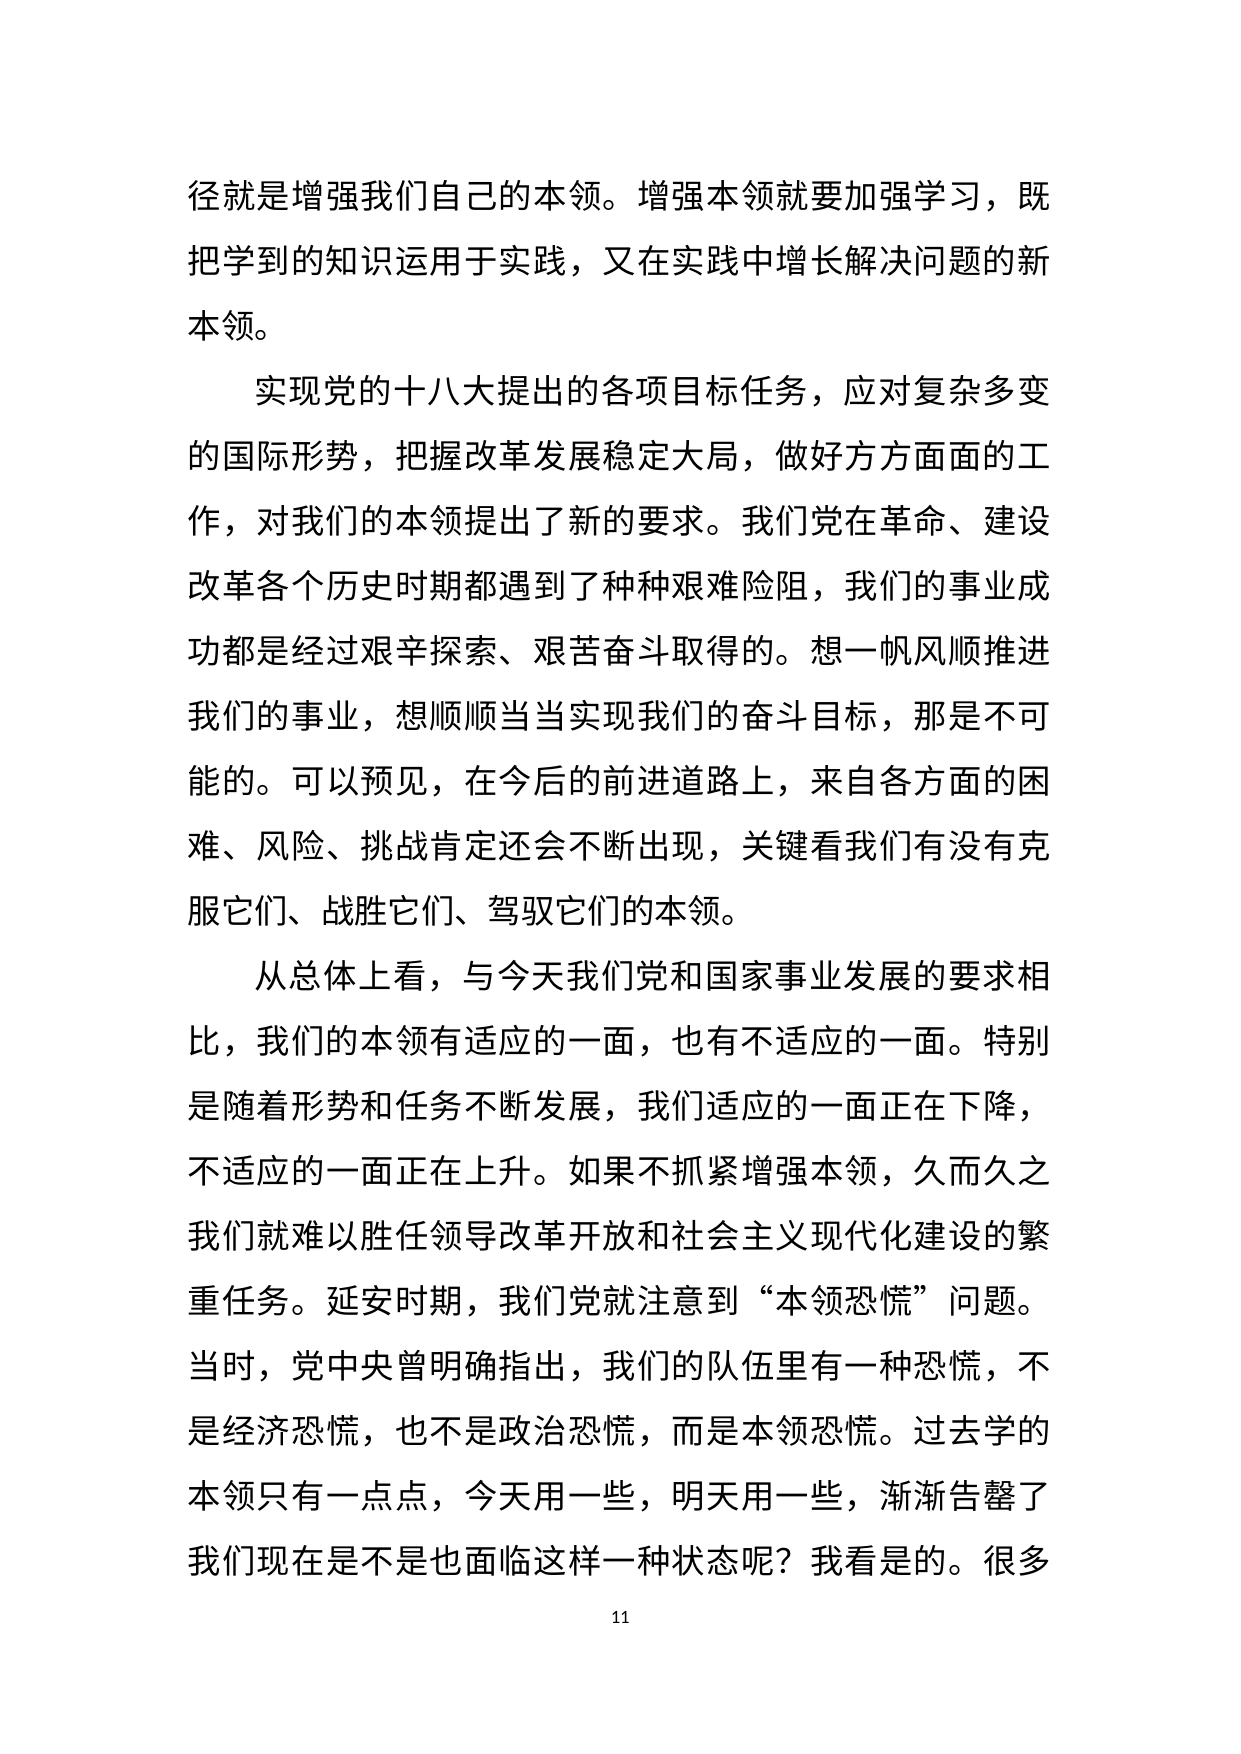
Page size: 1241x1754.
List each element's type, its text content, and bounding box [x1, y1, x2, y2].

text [187, 942, 1053, 1592]
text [187, 162, 1053, 357]
text 实现党的十八大提出的各项目标任务，应对复杂多变的国际形势，把握改革发展稳定大局，做好方方面面的工作，对我们的本领提出了新的要求。我们党在革命、建设、改革各个历史时期都遇到了种种艰难险阻，我们的事业成功都是经过艰辛探索、艰苦奋斗取得的。想一帆风顺推进我们的事业，想顺顺当当实现我们的奋斗目标，那是不可能的。可以预见，在今后的前进道路上，来自各方面的困难、风险、挑战肯定还会不断出现，关键看我们有没有克服它们、战胜它们、驾驭它们的本领。 [187, 357, 1053, 942]
